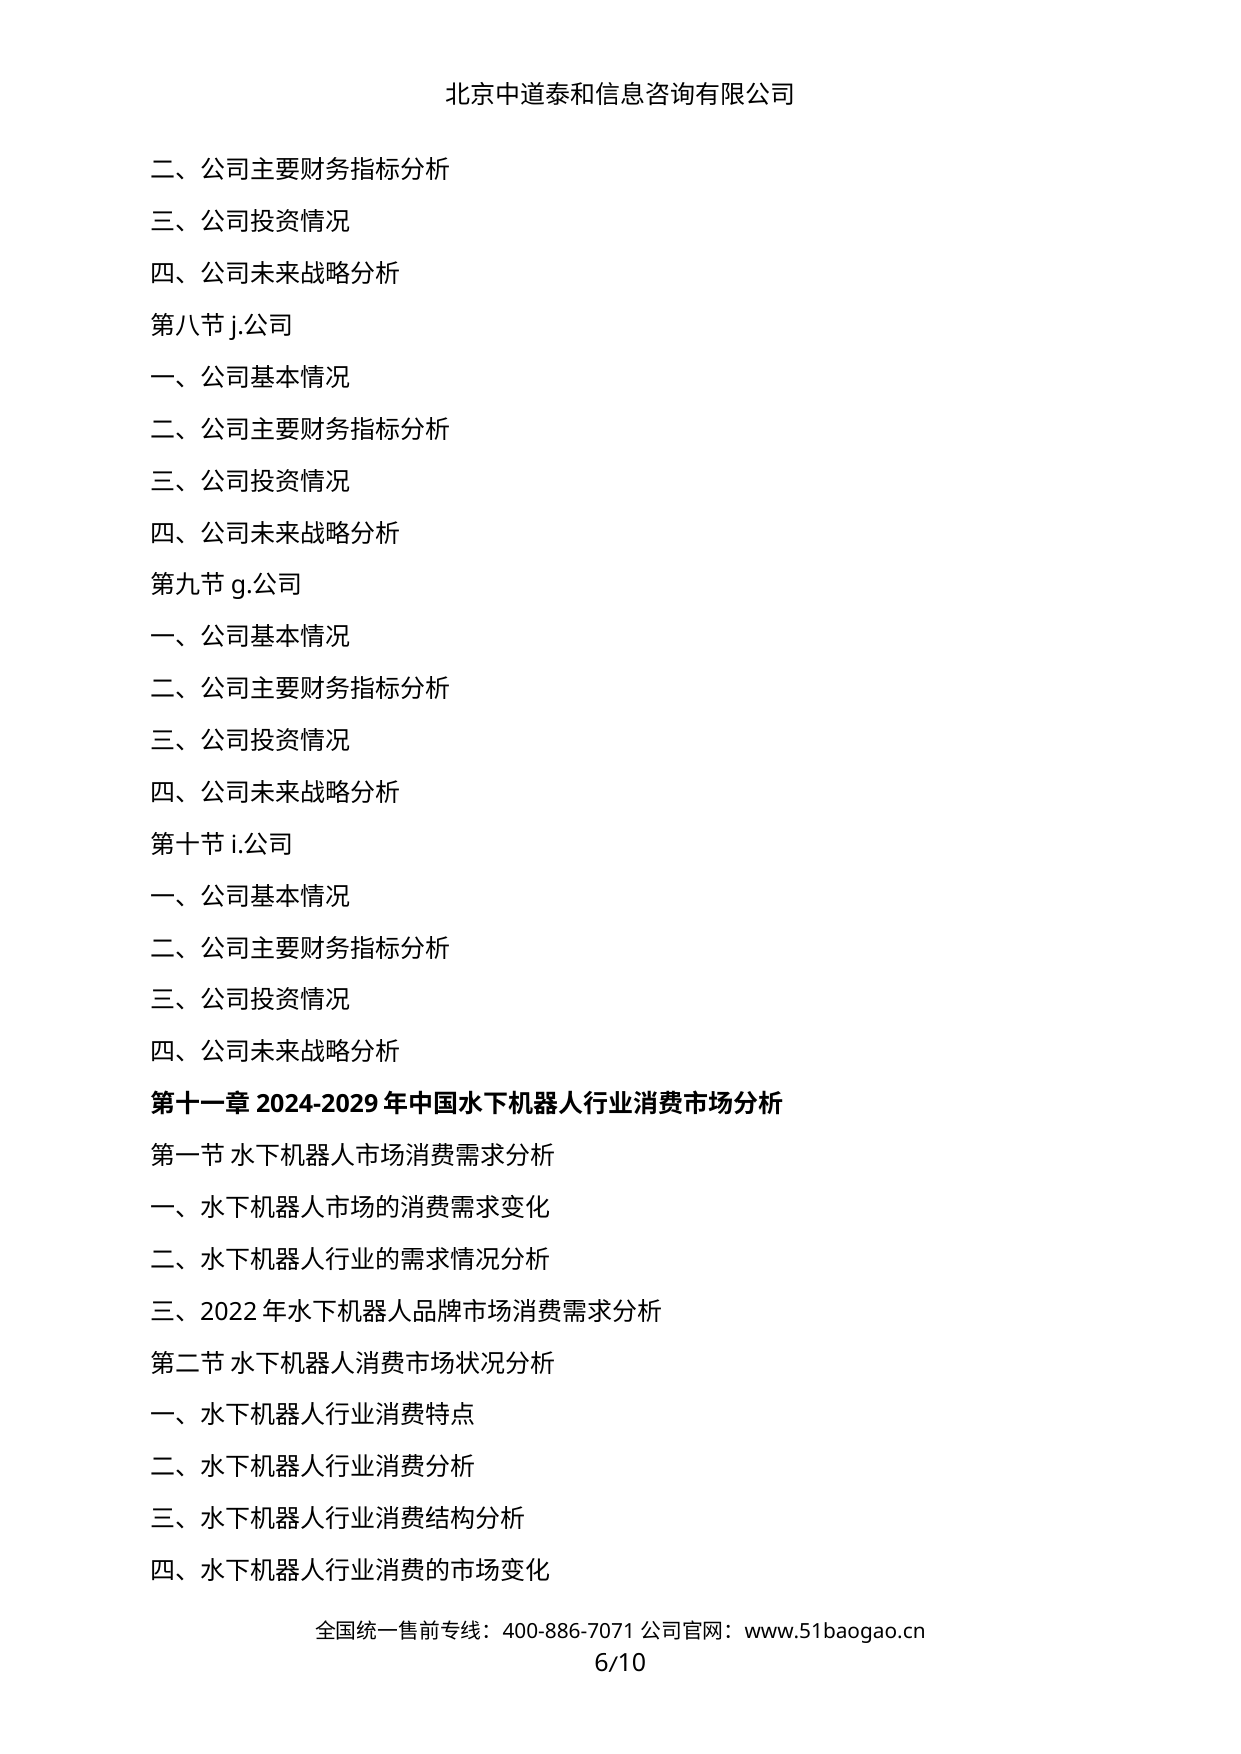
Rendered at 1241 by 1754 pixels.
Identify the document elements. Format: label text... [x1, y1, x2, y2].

text 二、公司主要财务指标分析 [150, 669, 1090, 705]
text 三、公司投资情况 [150, 461, 1090, 497]
text 一、公司基本情况 [150, 876, 1090, 912]
text 四、水下机器人行业消费的市场变化 [150, 1551, 1090, 1587]
text 三、公司投资情况 [150, 980, 1090, 1016]
text 四、公司未来战略分析 [150, 772, 1090, 809]
text 一、公司基本情况 [150, 357, 1090, 394]
text 第十节 i.公司 [150, 824, 1090, 861]
text 一、水下机器人行业消费特点 [150, 1395, 1090, 1431]
text 四、公司未来战略分析 [150, 513, 1090, 549]
text 四、公司未来战略分析 [150, 1032, 1090, 1068]
text 一、公司基本情况 [150, 617, 1090, 653]
text 第二节 水下机器人消费市场状况分析 [150, 1343, 1090, 1379]
text 一、水下机器人市场的消费需求变化 [150, 1187, 1090, 1224]
text 二、公司主要财务指标分析 [150, 150, 1090, 186]
text 二、公司主要财务指标分析 [150, 409, 1090, 446]
text 三、公司投资情况 [150, 721, 1090, 757]
text 二、公司主要财务指标分析 [150, 928, 1090, 964]
text 第十一章 2024-2029年中国水下机器人行业消费市场分析 [150, 1084, 1090, 1120]
text 第八节 j.公司 [150, 306, 1090, 342]
text 三、2022年水下机器人品牌市场消费需求分析 [150, 1291, 1090, 1327]
text 二、水下机器人行业的需求情况分析 [150, 1239, 1090, 1276]
text 二、水下机器人行业消费分析 [150, 1447, 1090, 1483]
text 三、水下机器人行业消费结构分析 [150, 1499, 1090, 1535]
text 第九节 g.公司 [150, 565, 1090, 601]
text 三、公司投资情况 [150, 202, 1090, 238]
text 第一节 水下机器人市场消费需求分析 [150, 1136, 1090, 1172]
text 四、公司未来战略分析 [150, 254, 1090, 290]
